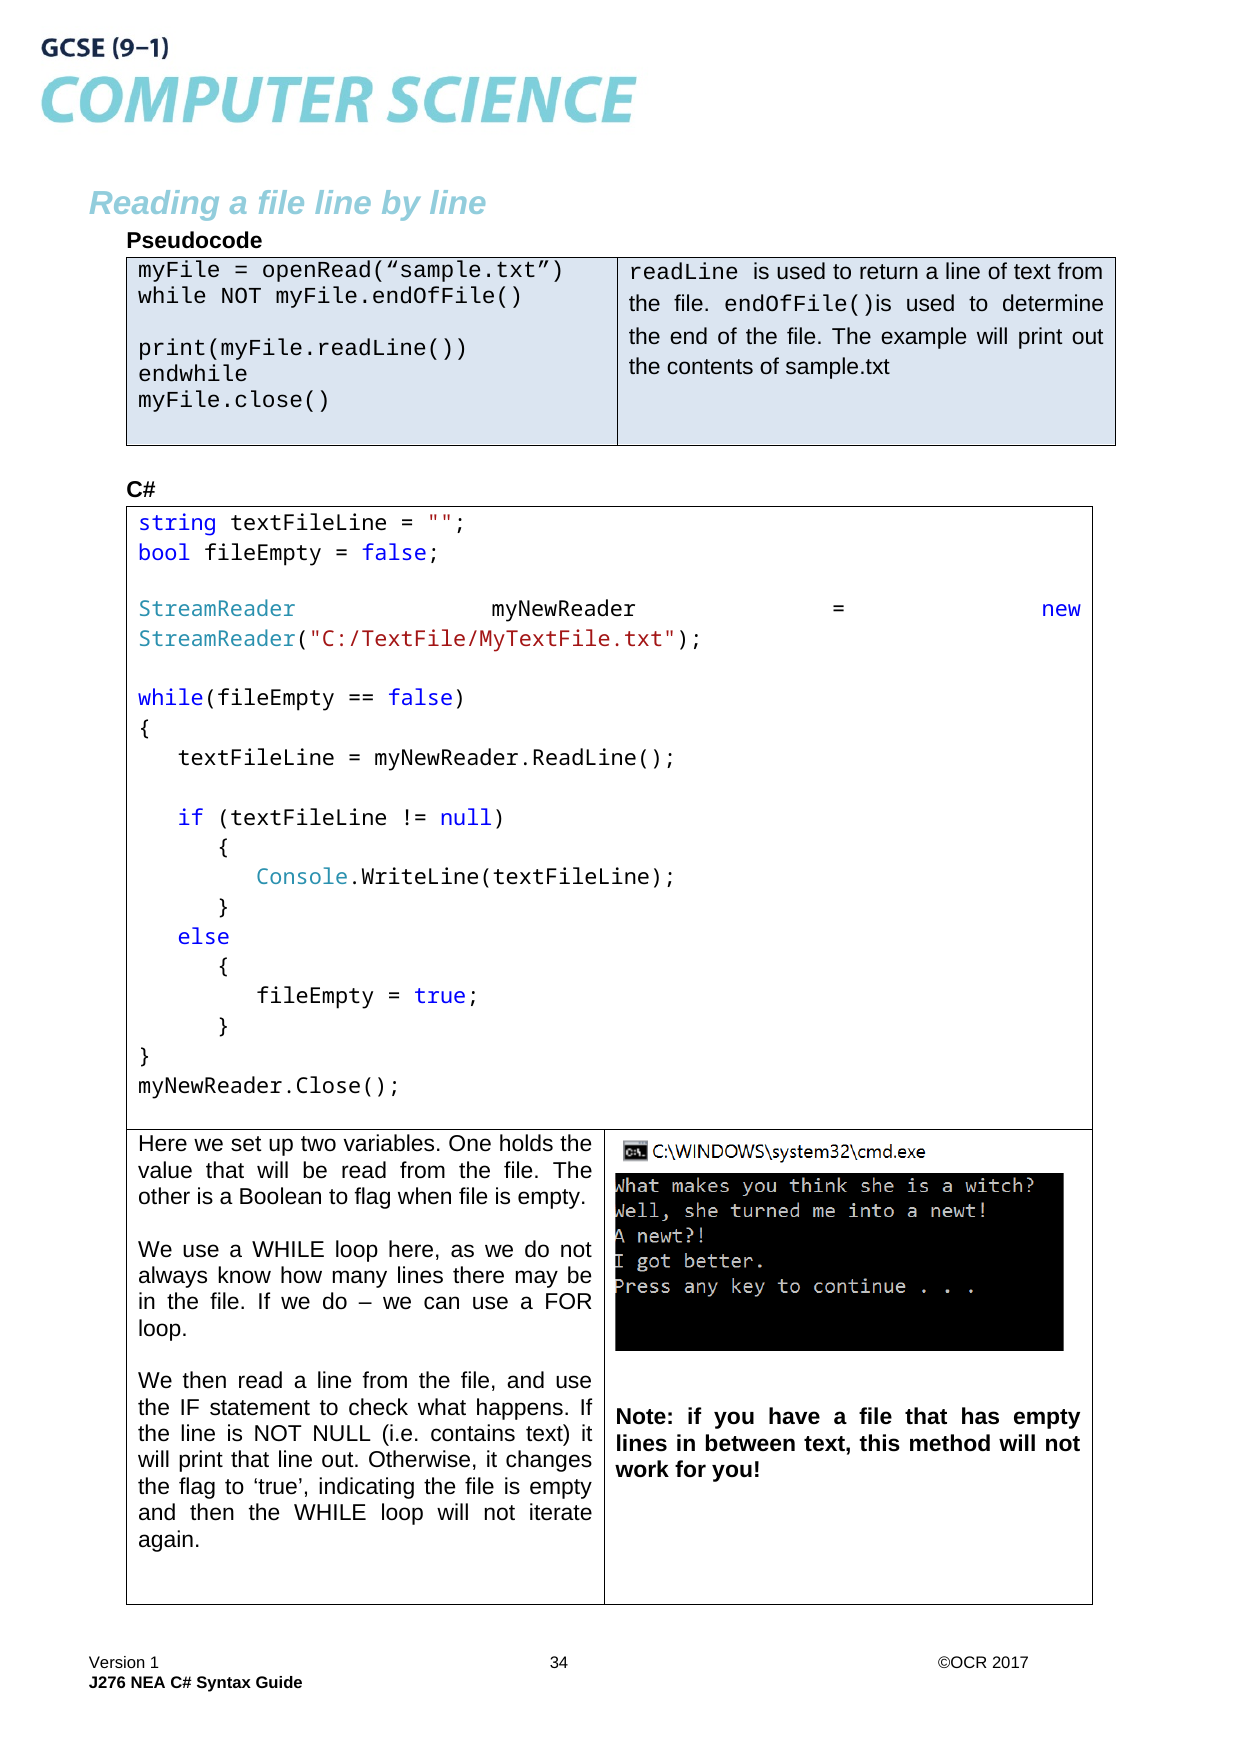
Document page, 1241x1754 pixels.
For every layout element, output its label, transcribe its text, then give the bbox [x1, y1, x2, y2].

text Pseudocode [126, 227, 1092, 253]
table_header readLine is used to return a line of text from the file. endOfFile()is used to determine the end of the file. The example will print out the contents of sample.txt [618, 258, 1115, 444]
picture [0, 0, 1236, 176]
subtitle Reading a file line by line [89, 176, 1092, 221]
table_header string textFileLine = ""; bool fileEmpty = false; StreamReader myNewReader = new StreamReader("C:/TextFile/MyTextFile.txt"); while(fileEmpty == false) { textFileLine = myNewReader.ReadLine(); if (textFileLine != null) { Console.WriteLine(textFileLine); } else { fileEmpty = true; } } myNewReader.Close(); [127, 507, 1092, 1129]
table_cell Here we set up two variables. One holds the value that will be read from the file. The other is a Boolean to flag when file is empty. We use a WHILE loop here, as we do not always know how many lines there may be in the file. If we do – we can use a FOR loop. We then read a line from the file, and use the IF statement to check what happens. If the line is NOT NULL (i.e. contains text) it will print that line out. Otherwise, it changes the flag to ‘true’, indicating the file is empty and then the WHILE loop will not iterate again. [127, 1130, 604, 1604]
picture [615, 1130, 1064, 1351]
table_header myFile = openRead(“sample.txt”) while NOT myFile.endOfFile() print(myFile.readLine()) endwhile myFile.close() [127, 258, 617, 444]
table_cell Note: if you have a file that has empty lines in between text, this method will not work for you! [605, 1130, 1092, 1604]
text C# [126, 476, 1092, 502]
